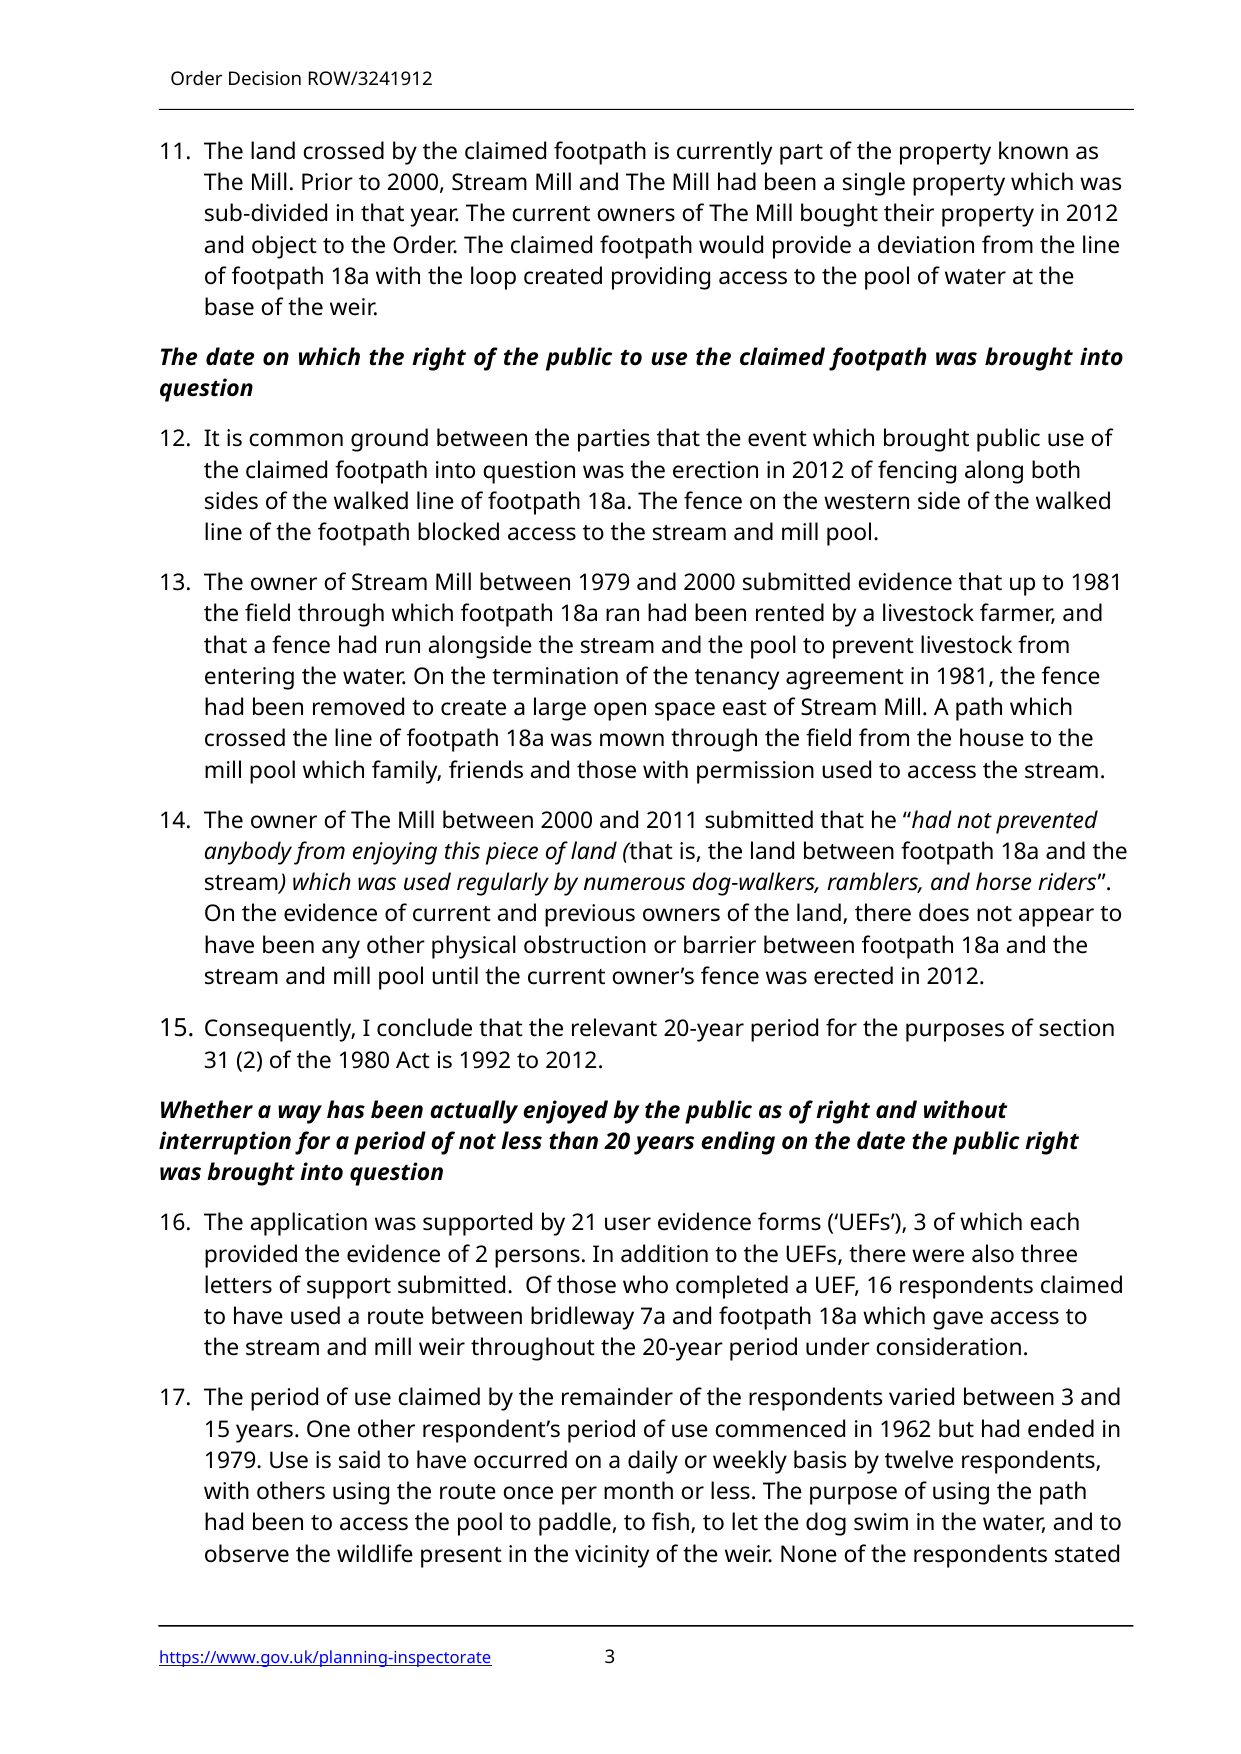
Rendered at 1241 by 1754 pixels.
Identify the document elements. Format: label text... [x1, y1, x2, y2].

text The owner of The Mill between 2000 and 2011 submitted that he “had not prevented anybody from enjoying this piece of land (that is, the land between footpath 18a and the stream) which was used regularly by numerous dog-walkers, ramblers, and horse riders”. On the evidence of current and previous owners of the land, there does not appear to have been any other physical obstruction or barrier between footpath 18a and the stream and mill pool until the current owner’s fence was erected in 2012. [159, 803, 1128, 991]
subtitle The date on which the right of the public to use the claimed footpath was brought into question [159, 341, 1128, 403]
text The application was supported by 21 user evidence forms (‘UEFs’), 3 of which each provided the evidence of 2 persons. In addition to the UEFs, there were also three letters of support submitted. Of those who completed a UEF, 16 respondents claimed to have used a route between bridleway 7a and footpath 18a which gave access to the stream and mill weir throughout the 20-year period under consideration. [159, 1206, 1128, 1363]
text The land crossed by the claimed footpath is currently part of the property known as The Mill. Prior to 2000, Stream Mill and The Mill had been a single property which was sub-divided in that year. The current owners of The Mill bought their property in 2012 and object to the Order. The claimed footpath would provide a deviation from the line of footpath 18a with the loop created providing access to the pool of water at the base of the weir. [159, 135, 1128, 322]
list Whether a way has been actually enjoyed by the public as of right and without interruption for a period of not less than 20 years ending on the date the public right was brought into question [159, 1094, 1128, 1188]
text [159, 1381, 1128, 1569]
text Consequently, I conclude that the relevant 20-year period for the purposes of section 31 (2) of the 1980 Act is 1992 to 2012. [159, 1010, 1128, 1075]
text The owner of Stream Mill between 1979 and 2000 submitted evidence that up to 1981 the field through which footpath 18a ran had been rented by a livestock farmer, and that a fence had run alongside the stream and the pool to prevent livestock from entering the water. On the termination of the tenancy agreement in 1981, the fence had been removed to create a large open space east of Stream Mill. A path which crossed the line of footpath 18a was mown through the field from the house to the mill pool which family, friends and those with permission used to access the stream. [159, 566, 1128, 785]
text It is common ground between the parties that the event which brought public use of the claimed footpath into question was the erection in 2012 of fencing along both sides of the walked line of footpath 18a. The fence on the western side of the walked line of the footpath blocked access to the stream and mill pool. [159, 422, 1128, 547]
